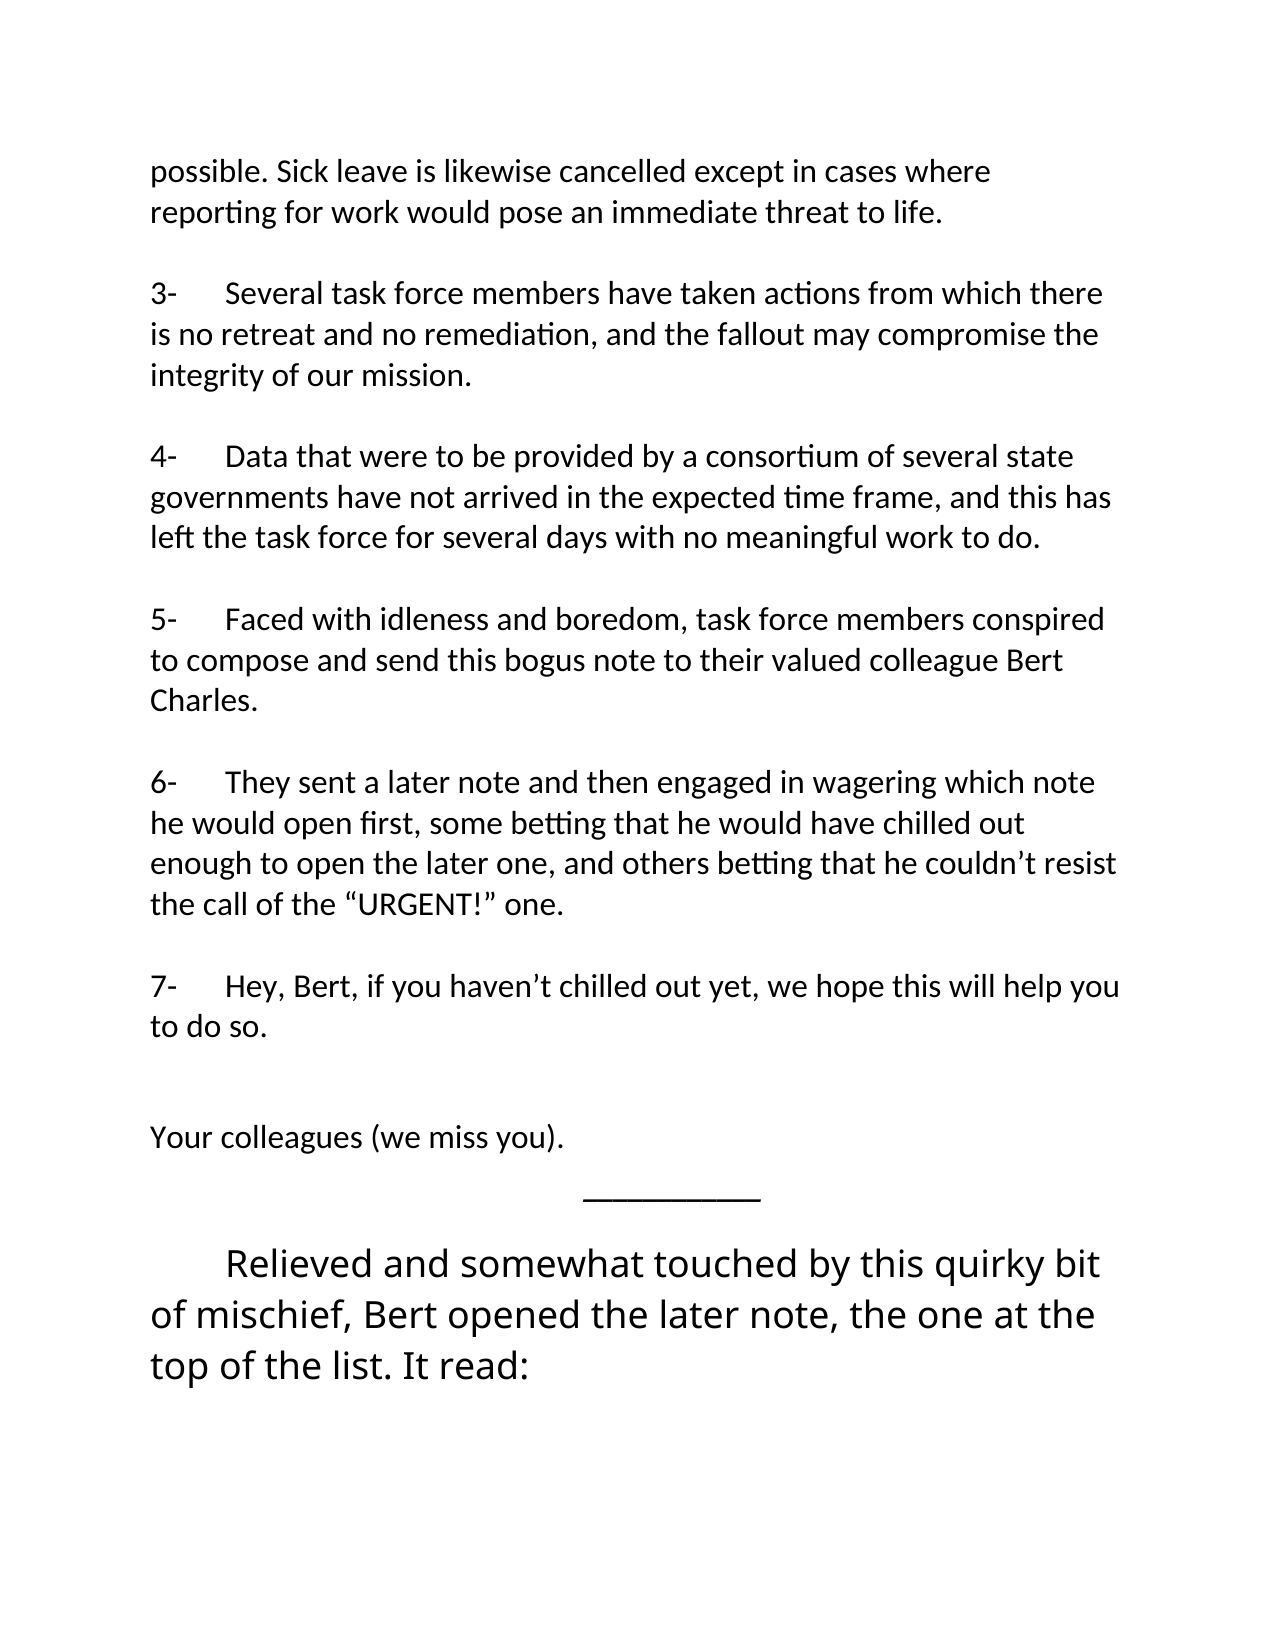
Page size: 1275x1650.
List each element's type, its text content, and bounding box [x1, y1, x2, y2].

text ____________ [150, 1157, 1125, 1208]
text Your colleagues (we miss you). [150, 1116, 1125, 1157]
text Relieved and somewhat touched by this quirky bit of mischief, Bert opened the later note, the one at the top of the list. It read: [150, 1237, 1125, 1390]
list Several task force members have taken actions from which there is no retreat and no remediation, and the fallout may compromise the integrity of our mission. [150, 272, 1125, 394]
list Faced with idleness and boredom, task force members conspired to compose and send this bogus note to their valued colleague Bert Charles. [150, 598, 1125, 720]
list Data that were to be provided by a consortium of several state governments have not arrived in the expected time frame, and this has left the task force for several days with no meaningful work to do. [150, 435, 1125, 557]
list They sent a later note and then engaged in wagering which note he would open first, some betting that he would have chilled out enough to open the later one, and others betting that he couldn’t resist the call of the “URGENT!” one. [150, 761, 1125, 924]
list Hey, Bert, if you haven’t chilled out yet, we hope this will help you to do so. [150, 964, 1125, 1046]
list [150, 150, 1125, 231]
